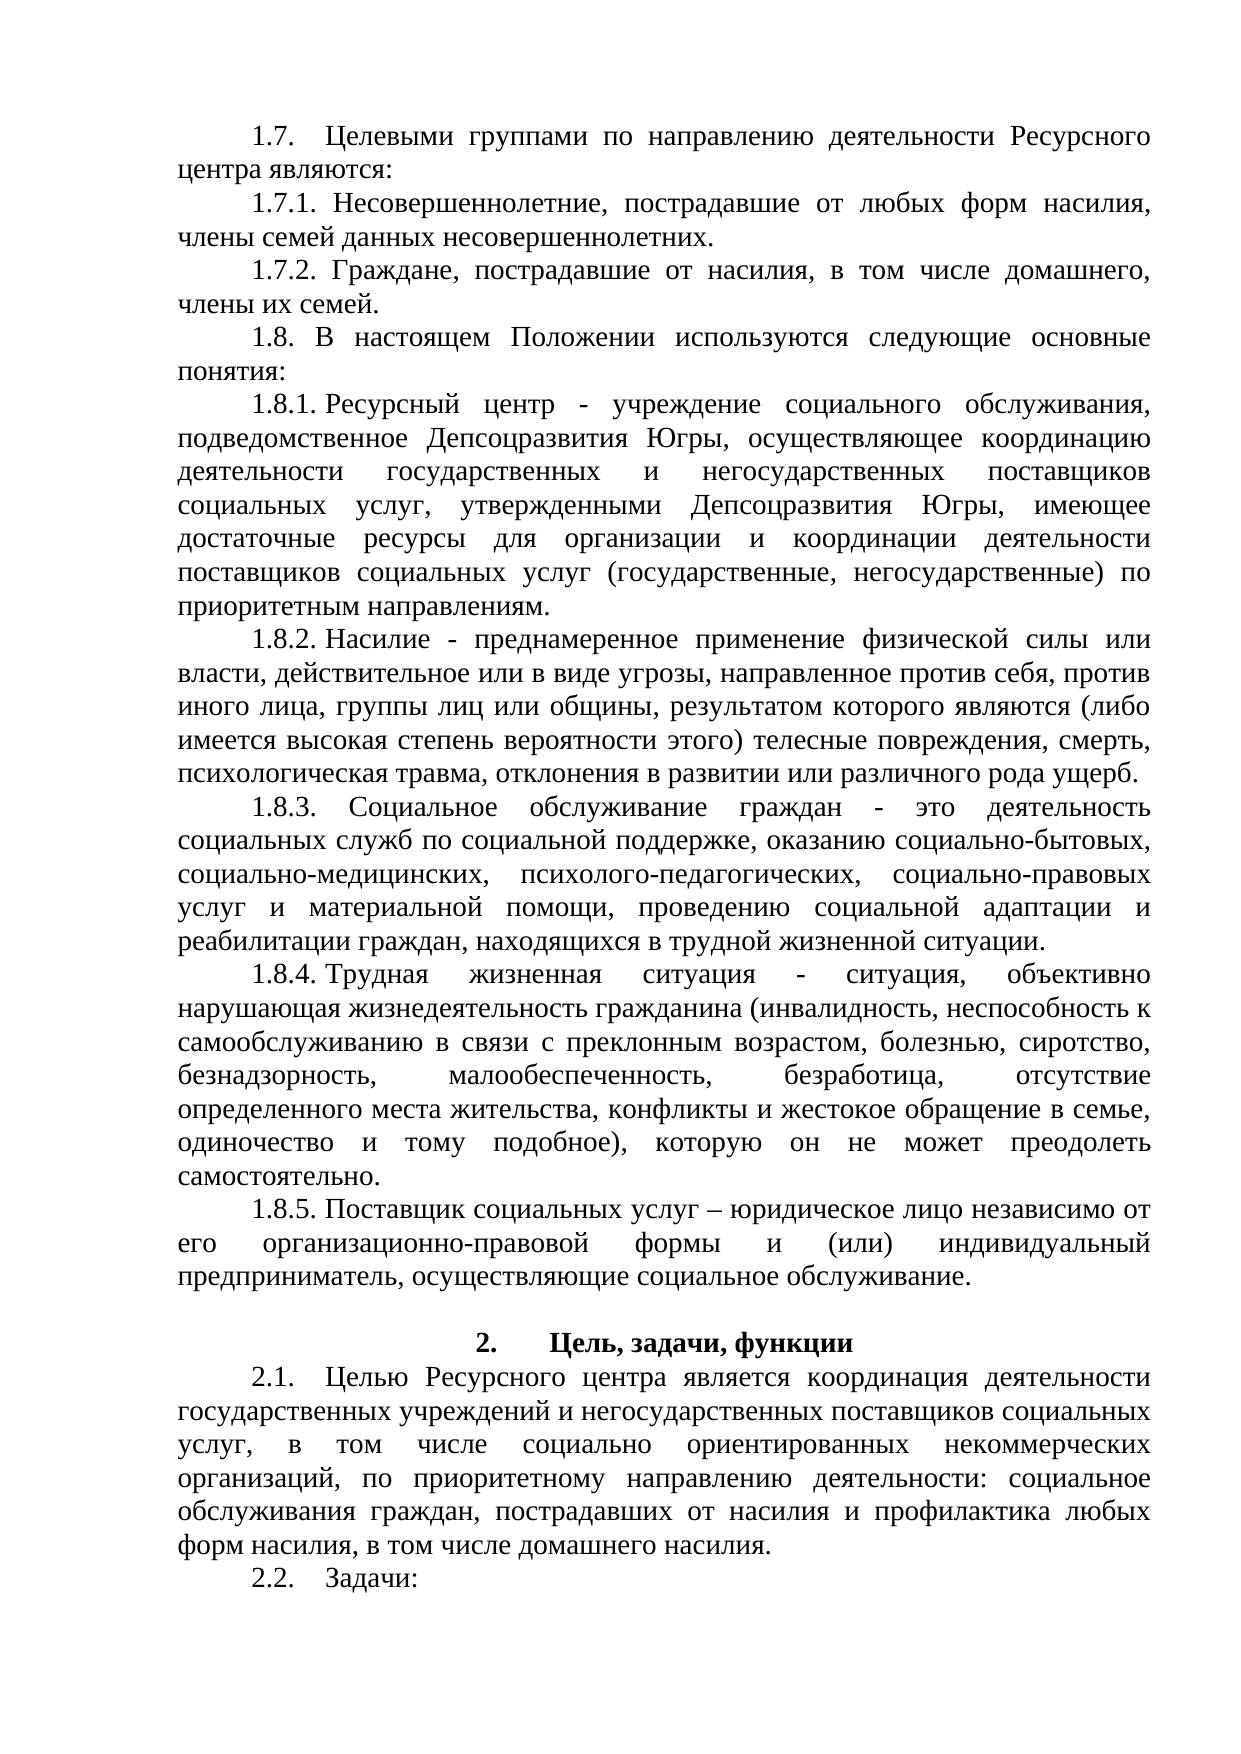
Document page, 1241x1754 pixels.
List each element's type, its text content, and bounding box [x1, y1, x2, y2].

text 2.2. Задачи: [177, 1560, 1152, 1594]
text 2.1. Целью Ресурсного центра является координация деятельности государственных учреждений и негосударственных поставщиков социальных услуг, в том числе социально ориентированных некоммерческих организаций, по приоритетному направлению деятельности: социальное обслуживания граждан, пострадавших от насилия и профилактика любых форм насилия, в том числе домашнего насилия. [177, 1359, 1152, 1560]
text 1.8.1. Ресурсный центр - учреждение социального обслуживания, подведомственное Депсоцразвития Югры, осуществляющее координацию деятельности государственных и негосударственных поставщиков социальных услуг, утвержденными Депсоцразвития Югры, имеющее достаточные ресурсы для организации и координации деятельности поставщиков социальных услуг (государственные, негосударственные) по приоритетным направлениям. [177, 386, 1152, 621]
text 1.8.4. Трудная жизненная ситуация - ситуация, объективно нарушающая жизнедеятельность гражданина (инвалидность, неспособность к самообслуживанию в связи с преклонным возрастом, болезнью, сиротство, безнадзорность, малообеспеченность, безработица, отсутствие определенного места жительства, конфликты и жестокое обращение в семье, одиночество и тому подобное), которую он не может преодолеть самостоятельно. [177, 957, 1152, 1191]
text 1.8.3. Социальное обслуживание граждан - это деятельность социальных служб по социальной поддержке, оказанию социально-бытовых, социально-медицинских, психолого-педагогических, социально-правовых услуг и материальной помощи, проведению социальной адаптации и реабилитации граждан, находящихся в трудной жизненной ситуации. [177, 789, 1152, 957]
text 2. Цель, задачи, функции [177, 1326, 1152, 1359]
text 1.7. Целевыми группами по направлению деятельности Ресурсного центра являются: [177, 118, 1152, 185]
text 1.8.2. Насилие - преднамеренное применение физической силы или власти, действительное или в виде угрозы, направленное против себя, против иного лица, группы лиц или общины, результатом которого являются (либо имеется высокая степень вероятности этого) телесные повреждения, смерть, психологическая травма, отклонения в развитии или различного рода ущерб. [177, 621, 1152, 789]
text 1.8.5. Поставщик социальных услуг – юридическое лицо независимо от его организационно-правовой формы и (или) индивидуальный предприниматель, осуществляющие социальное обслуживание. [177, 1191, 1152, 1292]
text 1.8. В настоящем Положении используются следующие основные понятия: [177, 319, 1152, 386]
text 1.7.1. Несовершеннолетние, пострадавшие от любых форм насилия, члены семей данных несовершеннолетних. [177, 185, 1152, 252]
text 1.7.2. Граждане, пострадавшие от насилия, в том числе домашнего, члены их семей. [177, 252, 1152, 319]
